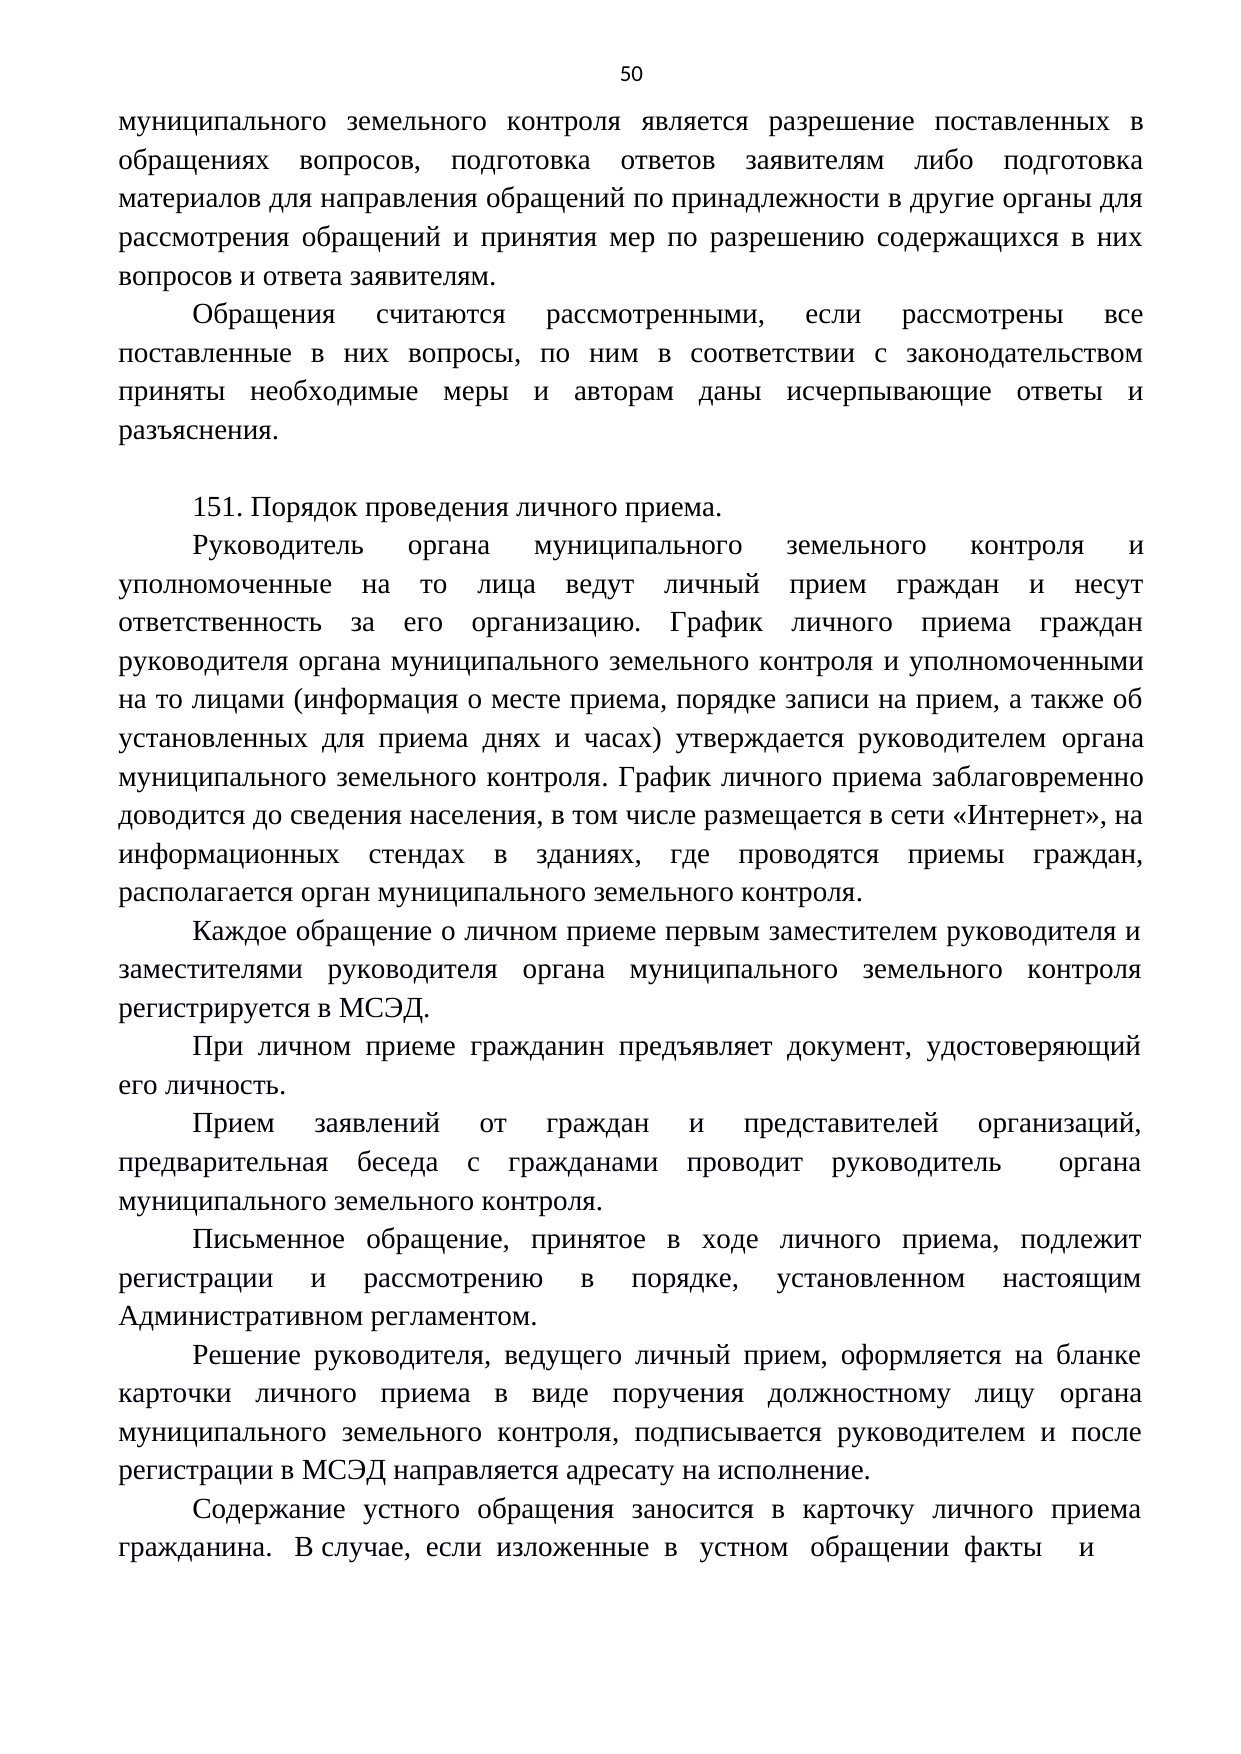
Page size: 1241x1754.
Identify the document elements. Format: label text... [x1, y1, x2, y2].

text Обращения считаются рассмотренными, если рассмотрены все поставленные в них вопросы, по ним в соответствии с законодательством приняты необходимые меры и авторам даны исчерпывающие ответы и разъяснения. [118, 296, 1144, 445]
text 151. Порядок проведения личного приема. [118, 489, 1144, 522]
text Каждое обращение о личном приеме первым заместителем руководителя и заместителями руководителя органа муниципального земельного контроля регистрируется в МСЭД. [118, 913, 1142, 1023]
text Руководитель органа муниципального земельного контроля и уполномоченные на то лица ведут личный прием граждан и несут ответственность за его организацию. График личного приема граждан руководителя органа муниципального земельного контроля и уполномоченными на то лицами (информация о месте приема, порядке записи на прием, а также об установленных для приема днях и часах) утверждается руководителем органа муниципального земельного контроля. График личного приема заблаговременно доводится до сведения населения, в том числе размещается в сети «Интернет», на информационных стендах в зданиях, где проводятся приемы граждан, располагается орган муниципального земельного контроля. [118, 527, 1144, 908]
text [118, 103, 1144, 291]
text Письменное обращение, принятое в ходе личного приема, подлежит регистрации и рассмотрению в порядке, установленном настоящим Административном регламентом. [118, 1221, 1142, 1332]
text Решение руководителя, ведущего личный прием, оформляется на бланке карточки личного приема в виде поручения должностному лицу органа муниципального земельного контроля, подписывается руководителем и после регистрации в МСЭД направляется адресату на исполнение. [118, 1337, 1142, 1486]
text Прием заявлений от граждан и представителей организаций, предварительная беседа с гражданами проводит руководитель органа муниципального земельного контроля. [118, 1106, 1142, 1216]
text Содержание устного обращения заносится в карточку личного приема гражданина. В случае, если изложенные в устном обращении факты и [118, 1491, 1142, 1563]
text При личном приеме гражданин предъявляет документ, удостоверяющий его личность. [118, 1028, 1142, 1101]
